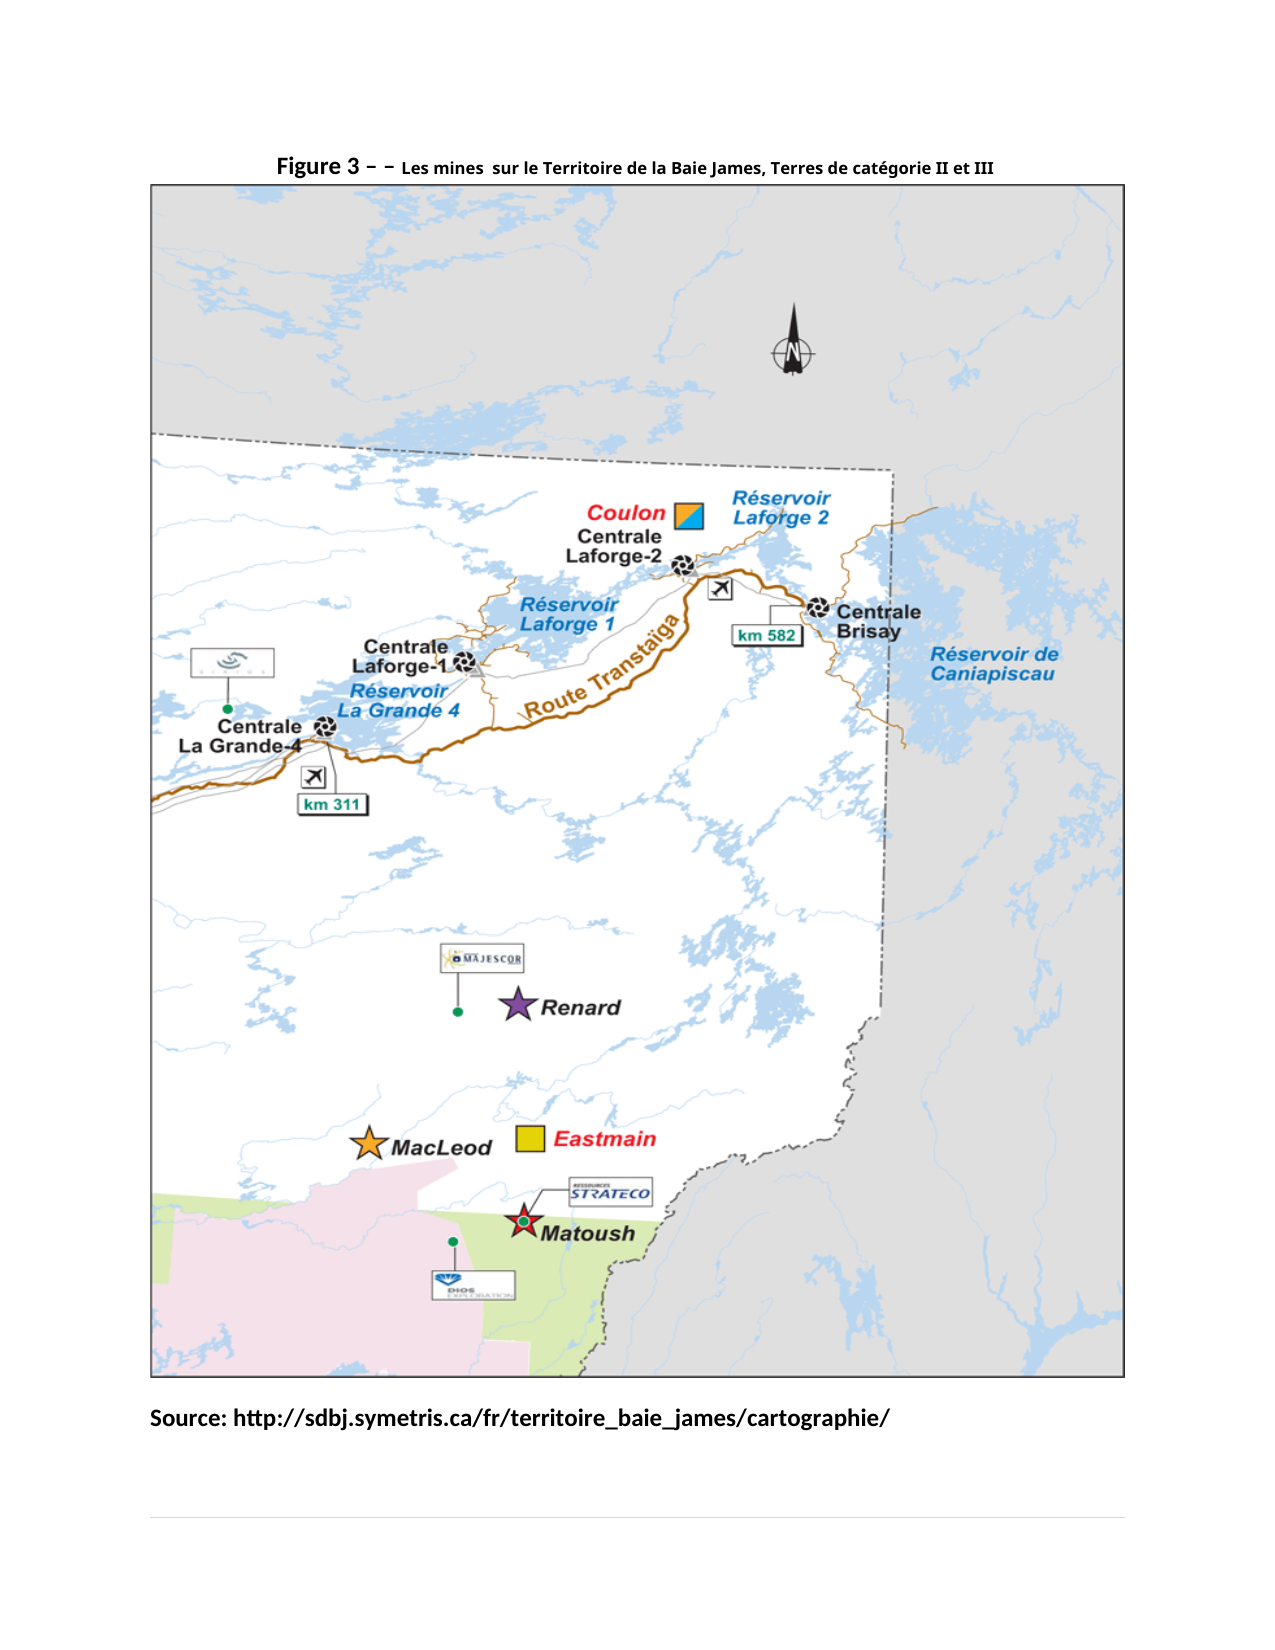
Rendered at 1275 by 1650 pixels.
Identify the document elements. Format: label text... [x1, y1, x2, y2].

picture [150, 184, 1125, 1378]
subtitle Source: http://sdbj.symetris.ca/fr/territoire_baie_james/cartographie/ [150, 1403, 1125, 1433]
text Figure 3 – – Les mines sur le Territoire de la Baie James, Terres de catégorie II et III [150, 150, 1125, 184]
